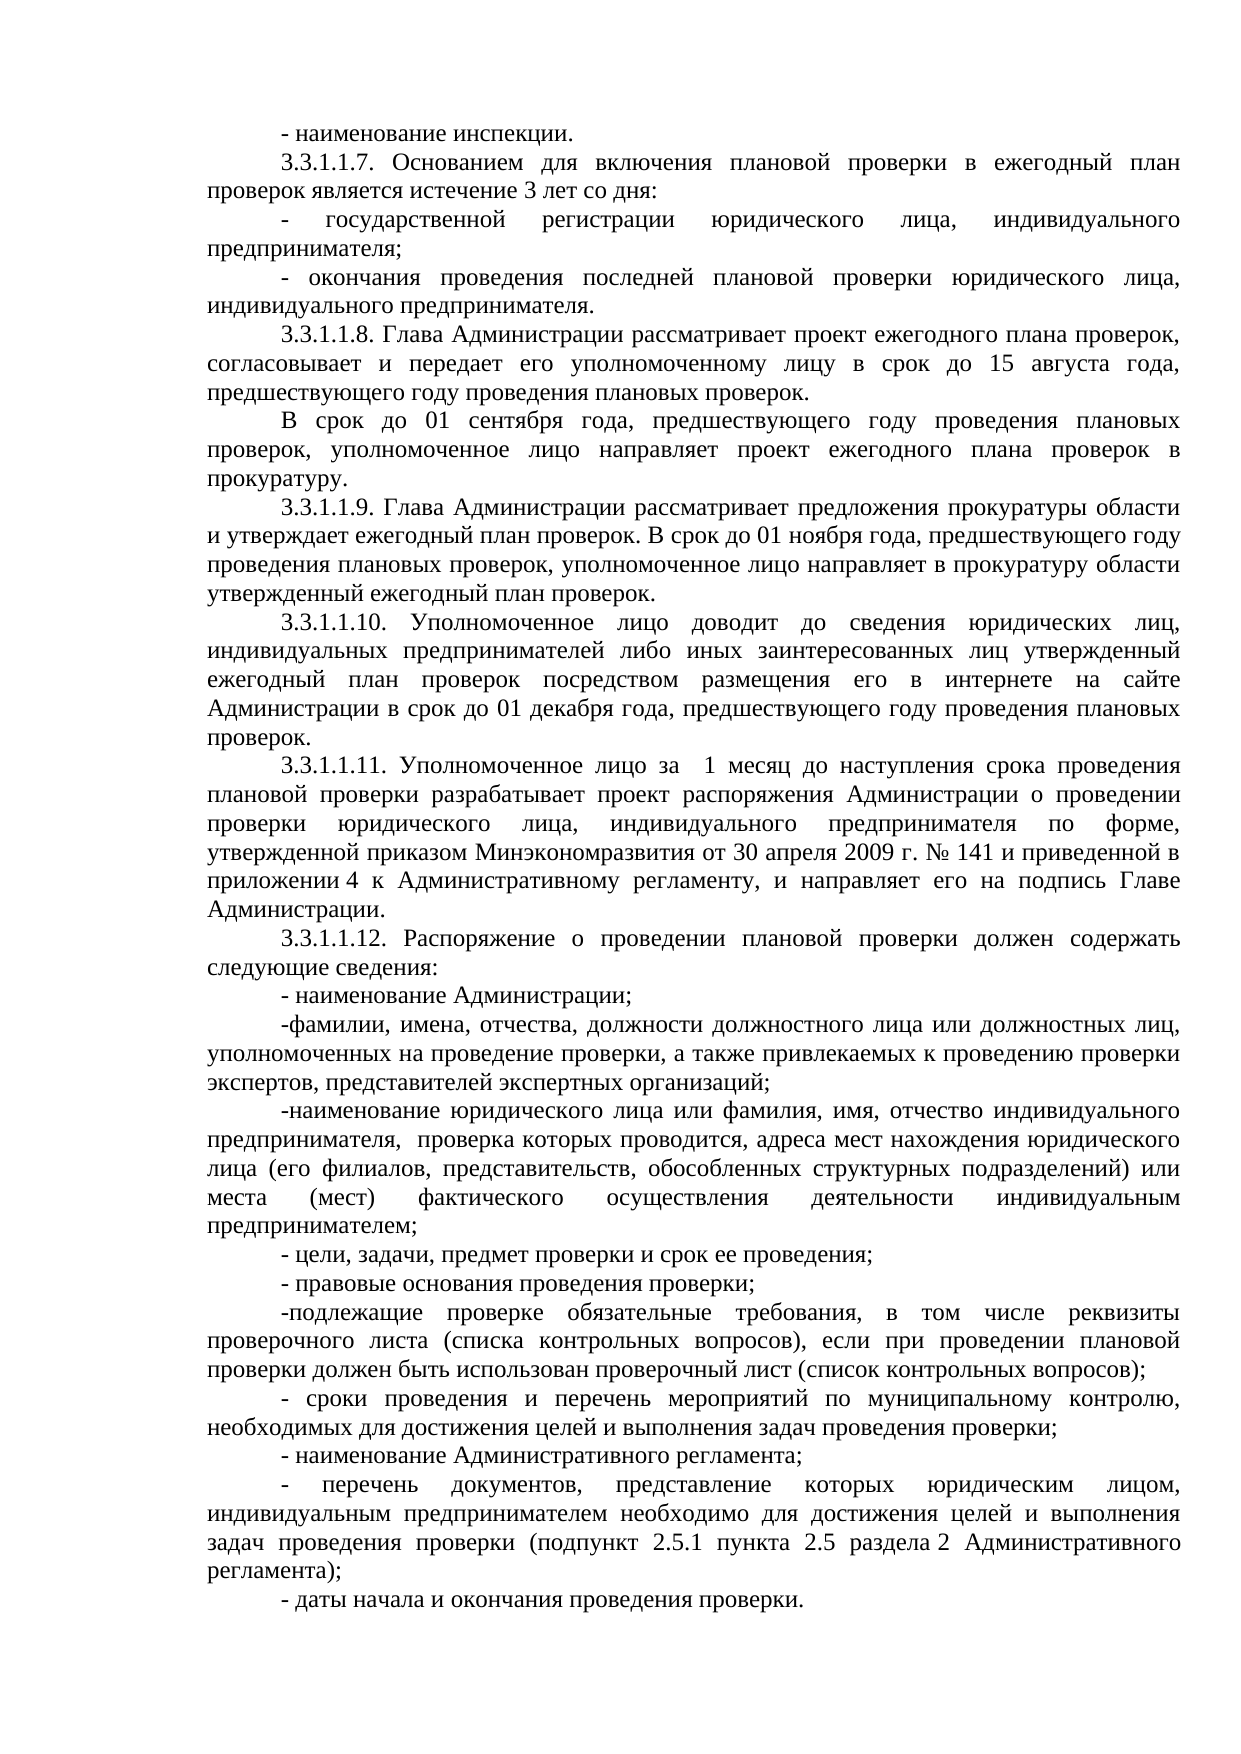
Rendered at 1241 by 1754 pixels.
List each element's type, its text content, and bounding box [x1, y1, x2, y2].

text - перечень документов, представление которых юридическим лицом, индивидуальным предпринимателем необходимо для достижения целей и выполнения задач проведения проверки (подпункт 2.5.1 пункта 2.5 раздела 2 Административного регламента); [207, 1469, 1181, 1584]
text - правовые основания проведения проверки; [207, 1268, 1181, 1297]
text 3.3.1.1.12. Распоряжение о проведении плановой проверки должен содержать следующие сведения: [207, 923, 1181, 981]
text 3.3.1.1.8. Глава Администрации рассматривает проект ежегодного плана проверок, согласовывает и передает его уполномоченному лицу в срок до 15 августа года, предшествующего году проведения плановых проверок. [207, 319, 1181, 406]
text -фамилии, имена, отчества, должности должностного лица или должностных лиц, уполномоченных на проведение проверки, а также привлекаемых к проведению проверки экспертов, представителей экспертных организаций; [207, 1009, 1181, 1096]
text - сроки проведения и перечень мероприятий по муниципальному контролю, необходимых для достижения целей и выполнения задач проведения проверки; [207, 1383, 1181, 1441]
text - наименование Административного регламента; [207, 1441, 1181, 1469]
text - наименование Администрации; [207, 981, 1181, 1009]
text -подлежащие проверке обязательные требования, в том числе реквизиты проверочного листа (списка контрольных вопросов), если при проведении плановой проверки должен быть использован проверочный лист (список контрольных вопросов); [207, 1297, 1181, 1383]
text -наименование юридического лица или фамилия, имя, отчество индивидуального предпринимателя, проверка которых проводится, адреса мест нахождения юридического лица (его филиалов, представительств, обособленных структурных подразделений) или места (мест) фактического осуществления деятельности индивидуальным предпринимателем; [207, 1096, 1181, 1239]
text В срок до 01 сентября года, предшествующего году проведения плановых проверок, уполномоченное лицо направляет проект ежегодного плана проверок в прокуратуру. [207, 406, 1181, 492]
text 3.3.1.1.7. Основанием для включения плановой проверки в ежегодный план проверок является истечение 3 лет со дня: [207, 147, 1181, 204]
text - даты начала и окончания проведения проверки. [207, 1584, 1181, 1613]
text 3.3.1.1.9. Глава Администрации рассматривает предложения прокуратуры области и утверждает ежегодный план проверок. В срок до 01 ноября года, предшествующего году проведения плановых проверок, уполномоченное лицо направляет в прокуратуру области утвержденный ежегодный план проверок. [207, 492, 1181, 607]
text - наименование инспекции. [207, 118, 1181, 147]
text - цели, задачи, предмет проверки и срок ее проведения; [207, 1239, 1181, 1268]
text - окончания проведения последней плановой проверки юридического лица, индивидуального предпринимателя. [207, 262, 1181, 319]
text 3.3.1.1.10. Уполномоченное лицо доводит до сведения юридических лиц, индивидуальных предпринимателей либо иных заинтересованных лиц утвержденный ежегодный план проверок посредством размещения его в интернете на сайте Администрации в срок до 01 декабря года, предшествующего году проведения плановых проверок. [207, 607, 1181, 751]
text - государственной регистрации юридического лица, индивидуального предпринимателя; [207, 204, 1181, 262]
text 3.3.1.1.11. Уполномоченное лицо за 1 месяц до наступления срока проведения плановой проверки разрабатывает проект распоряжения Администрации о проведении проверки юридического лица, индивидуального предпринимателя по форме, утвержденной приказом Минэкономразвития от 30 апреля 2009 г. № 141 и приведенной в приложении 4 к Административному регламенту, и направляет его на подпись Главе Администрации. [207, 751, 1181, 923]
